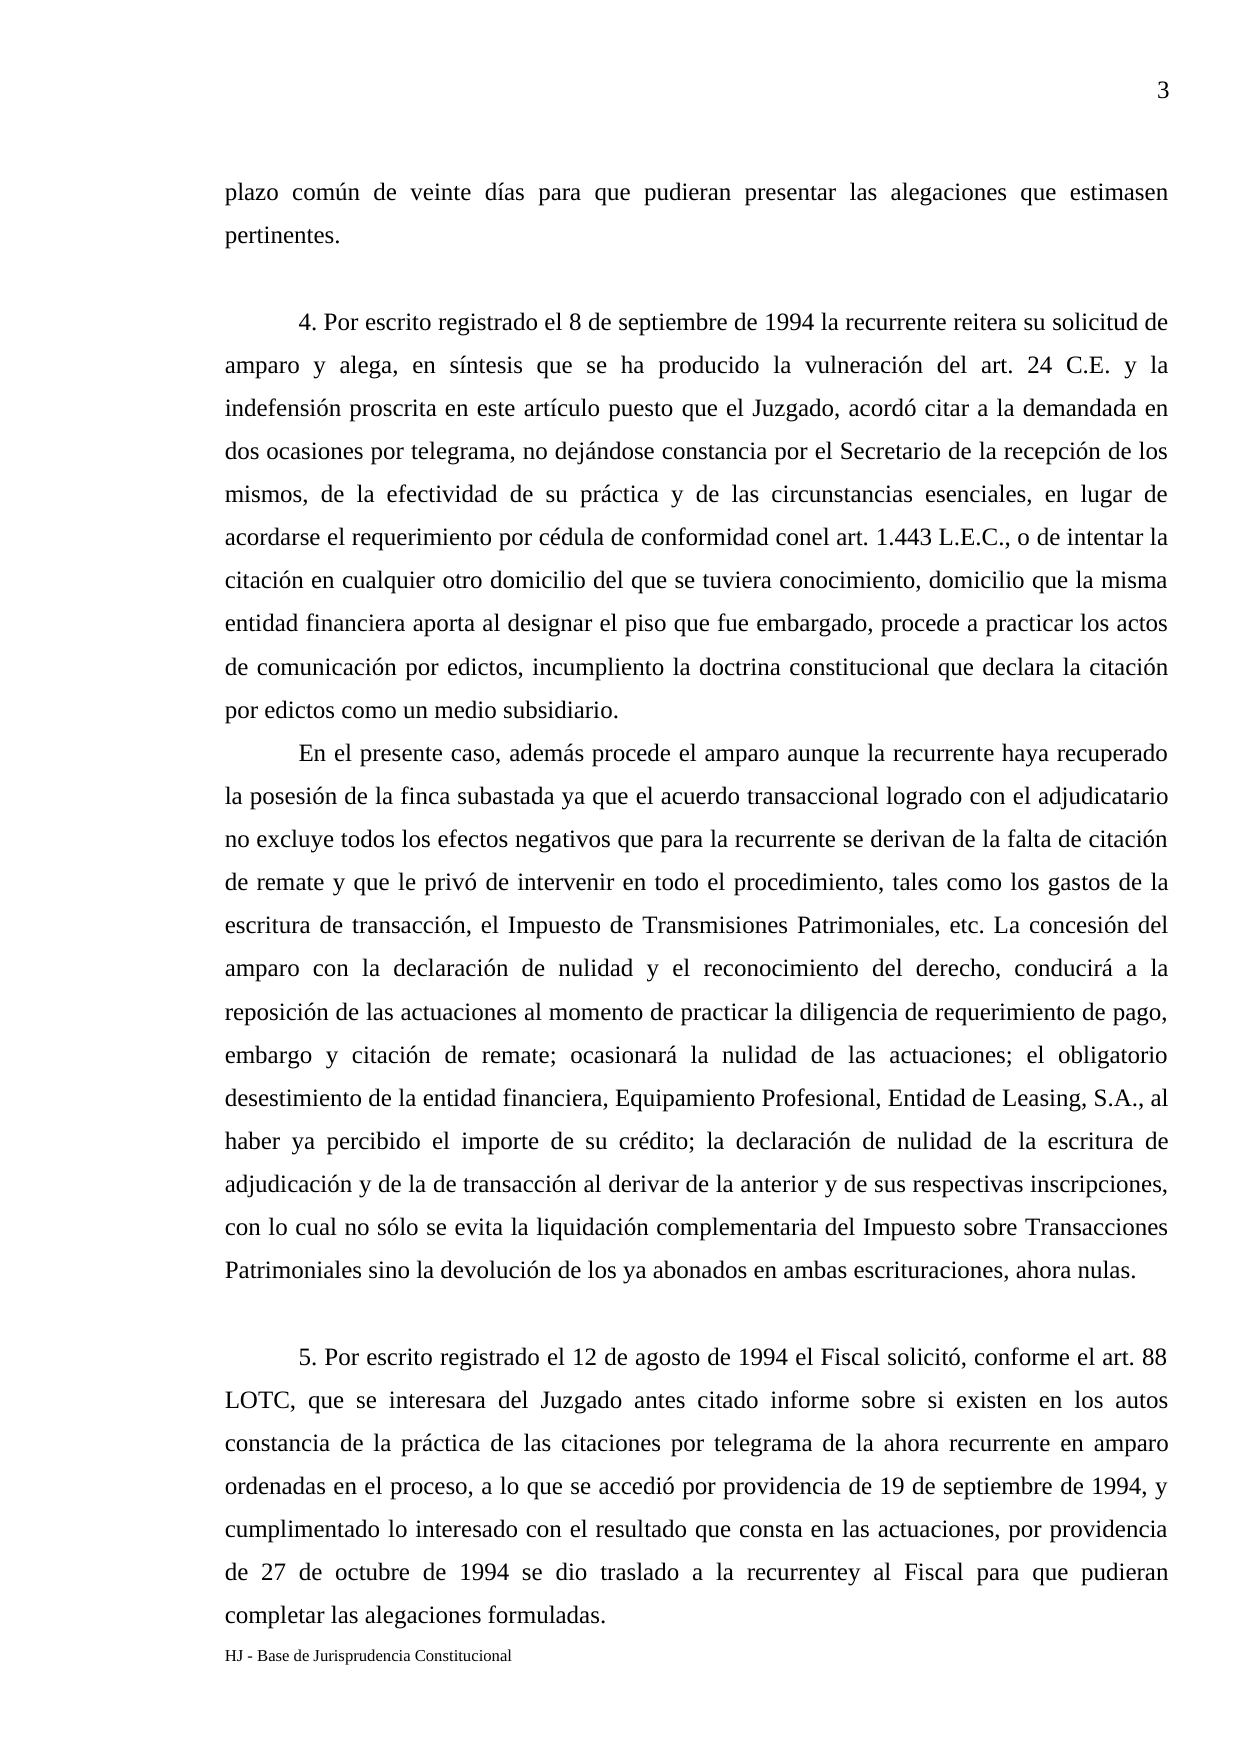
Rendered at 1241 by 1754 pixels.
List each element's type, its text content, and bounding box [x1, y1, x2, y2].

text 5. Por escrito registrado el 12 de agosto de 1994 el Fiscal solicitó, conforme el art. 88 LOTC, que se interesara del Juzgado antes citado informe sobre si existen en los autos constancia de la práctica de las citaciones por telegrama de la ahora recurrente en amparo ordenadas en el proceso, a lo que se accedió por providencia de 19 de septiembre de 1994, y cumplimentado lo interesado con el resultado que consta en las actuaciones, por providencia de 27 de octubre de 1994 se dio traslado a la recurrentey al Fiscal para que pudieran completar las alegaciones formuladas. [224, 1342, 1169, 1629]
text 4. Por escrito registrado el 8 de septiembre de 1994 la recurrente reitera su solicitud de amparo y alega, en síntesis que se ha producido la vulneración del art. 24 C.E. y la indefensión proscrita en este artículo puesto que el Juzgado, acordó citar a la demandada en dos ocasiones por telegrama, no dejándose constancia por el Secretario de la recepción de los mismos, de la efectividad de su práctica y de las circunstancias esenciales, en lugar de acordarse el requerimiento por cédula de conformidad conel art. 1.443 L.E.C., o de intentar la citación en cualquier otro domicilio del que se tuviera conocimiento, domicilio que la misma entidad financiera aporta al designar el piso que fue embargado, procede a practicar los actos de comunicación por edictos, incumpliento la doctrina constitucional que declara la citación por edictos como un medio subsidiario. [224, 307, 1169, 723]
text En el presente caso, además procede el amparo aunque la recurrente haya recuperado la posesión de la finca subastada ya que el acuerdo transaccional logrado con el adjudicatario no excluye todos los efectos negativos que para la recurrente se derivan de la falta de citación de remate y que le privó de intervenir en todo el procedimiento, tales como los gastos de la escritura de transacción, el Impuesto de Transmisiones Patrimoniales, etc. La concesión del amparo con la declaración de nulidad y el reconocimiento del derecho, conducirá a la reposición de las actuaciones al momento de practicar la diligencia de requerimiento de pago, embargo y citación de remate; ocasionará la nulidad de las actuaciones; el obligatorio desestimiento de la entidad financiera, Equipamiento Profesional, Entidad de Leasing, S.A., al haber ya percibido el importe de su crédito; la declaración de nulidad de la escritura de adjudicación y de la de transacción al derivar de la anterior y de sus respectivas inscripciones, con lo cual no sólo se evita la liquidación complementaria del Impuesto sobre Transacciones Patrimoniales sino la devolución de los ya abonados en ambas escrituraciones, ahora nulas. [224, 738, 1169, 1284]
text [224, 177, 1169, 249]
